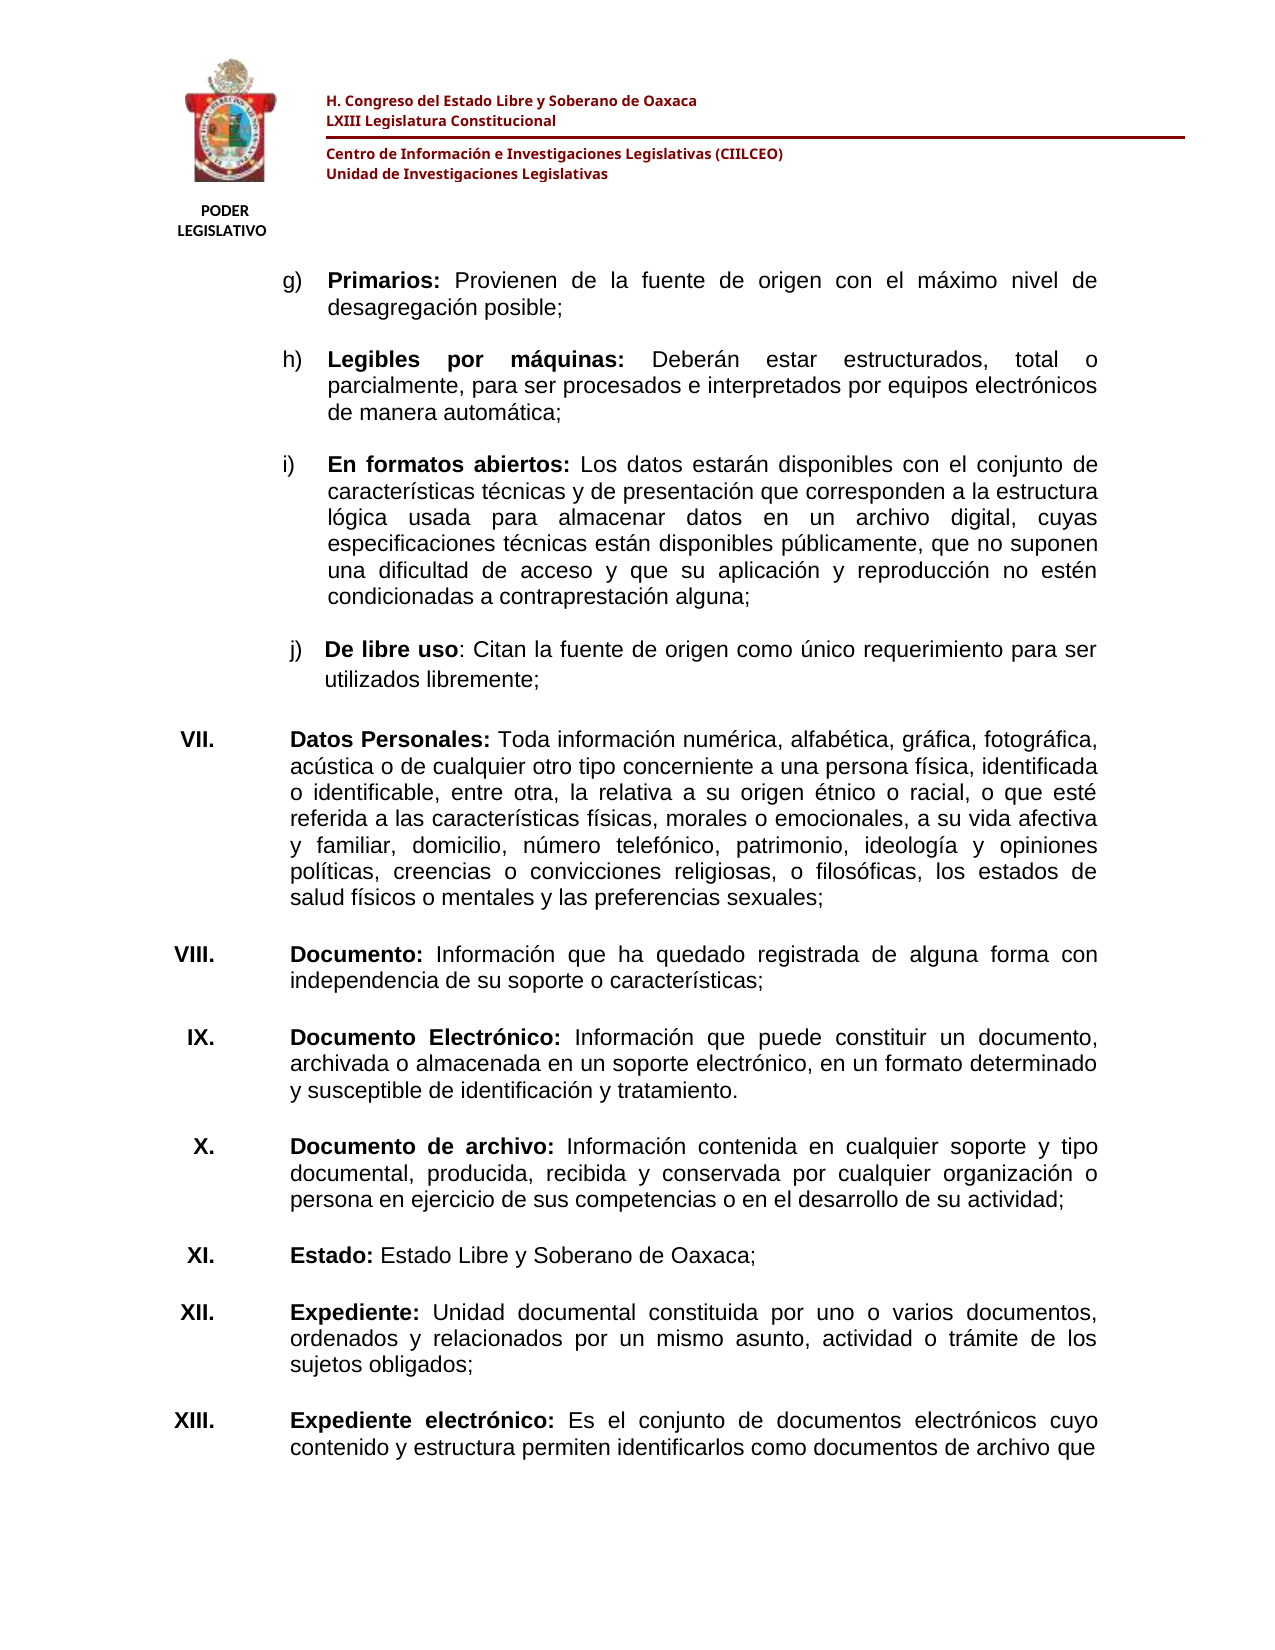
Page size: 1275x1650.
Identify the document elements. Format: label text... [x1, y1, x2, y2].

picture [185, 58, 277, 182]
list En formatos abiertos: Los datos estarán disponibles con el conjunto de características técnicas y de presentación que corresponden a la estructura lógica usada para almacenar datos en un archivo digital, cuyas especificaciones técnicas están disponibles públicamente, que no suponen una dificultad de acceso y que su aplicación y reproducción no estén condicionadas a contraprestación alguna; [282, 451, 1098, 609]
list Documento Electrónico: Información que puede constituir un documento, archivada o almacenada en un soporte electrónico, en un formato determinado y susceptible de identificación y tratamiento. [187, 1024, 1098, 1103]
list Documento: Información que ha quedado registrada de alguna forma con independencia de su soporte o características; [174, 941, 1098, 994]
list Documento de archivo: Información contenida en cualquier soporte y tipo documental, producida, recibida y conservada por cualquier organización o persona en ejercicio de sus competencias o en el desarrollo de su actividad; [193, 1133, 1098, 1212]
list Estado: Estado Libre y Soberano de Oaxaca; [187, 1242, 1114, 1268]
list De libre uso: Citan la fuente de origen como único requerimiento para ser utilizados libremente; [290, 636, 1098, 692]
list Datos Personales: Toda información numérica, alfabética, gráfica, fotográfica, acústica o de cualquier otro tipo concerniente a una persona física, identificada o identificable, entre otra, la relativa a su origen étnico o racial, o que esté referida a las características físicas, morales o emocionales, a su vida afectiva y familiar, domicilio, número telefónico, patrimonio, ideología y opiniones políticas, creencias o convicciones religiosas, o filosóficas, los estados de salud físicos o mentales y las preferencias sexuales; [180, 726, 1098, 911]
list Legibles por máquinas: Deberán estar estructurados, total o parcialmente, para ser procesados e interpretados por equipos electrónicos de manera automática; [282, 346, 1098, 425]
list Primarios: Provienen de la fuente de origen con el máximo nivel de desagregación posible; [282, 267, 1098, 320]
list Expediente electrónico: Es el conjunto de documentos electrónicos cuyo contenido y estructura permiten identificarlos como documentos de archivo que [174, 1407, 1098, 1460]
list Expediente: Unidad documental constituida por uno o varios documentos, ordenados y relacionados por un mismo asunto, actividad o trámite de los sujetos obligados; [180, 1298, 1098, 1377]
